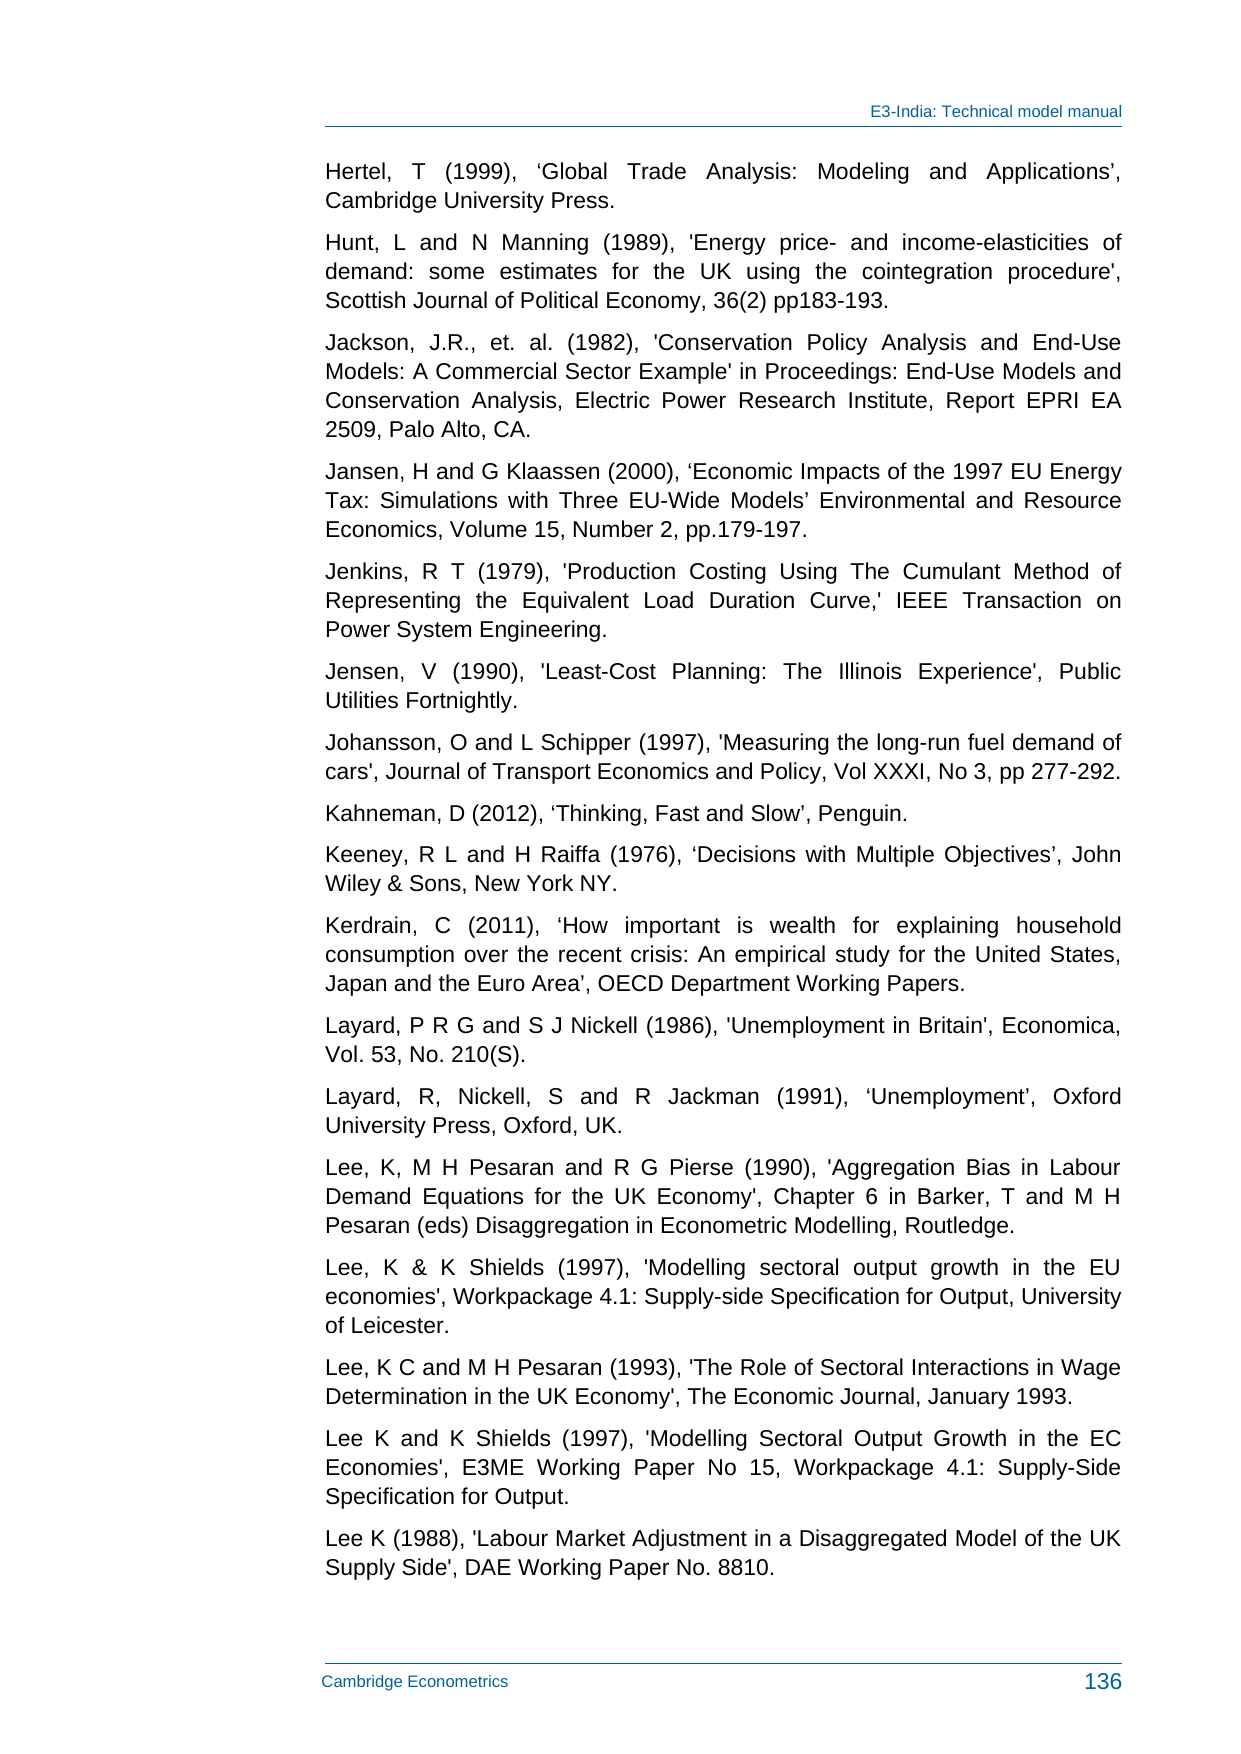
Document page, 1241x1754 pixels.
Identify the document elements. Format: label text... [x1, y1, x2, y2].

picture [1110, 108, 1117, 114]
text Jensen, V (1990), 'Least-Cost Planning: The Illinois Experience', Public Utilities Fortnightly. [325, 656, 1122, 714]
text Lee, K C and M H Pesaran (1993), 'The Role of Sectoral Interactions in Wage Determination in the UK Economy', The Economic Journal, January 1993. [325, 1352, 1122, 1410]
text Kerdrain, C (2011), ‘How important is wealth for explaining household consumption over the recent crisis: An empirical study for the United States, Japan and the Euro Area’, OECD Department Working Papers. [325, 910, 1122, 998]
picture [924, 108, 931, 114]
text Lee K and K Shields (1997), 'Modelling Sectoral Output Growth in the EC Economies', E3ME Working Paper No 15, Workpackage 4.1: Supply-Side Specification for Output. [325, 1423, 1122, 1510]
text Layard, R, Nickell, S and R Jackman (1991), ‘Unemployment’, Oxford University Press, Oxford, UK. [325, 1081, 1122, 1139]
text Lee K (1988), 'Labour Market Adjustment in a Disaggregated Model of the UK Supply Side', DAE Working Paper No. 8810. [325, 1523, 1122, 1581]
picture [902, 108, 908, 117]
text Jackson, J.R., et. al. (1982), 'Conservation Policy Analysis and End-Use Models: A Commercial Sector Example' in Proceedings: End-Use Models and Conservation Analysis, Electric Power Research Institute, Report EPRI EA 2509, Palo Alto, CA. [325, 327, 1122, 443]
text Lee, K, M H Pesaran and R G Pierse (1990), 'Aggregation Bias in Labour Demand Equations for the UK Economy', Chapter 6 in Barker, T and M H Pesaran (eds) Disaggregation in Econometric Modelling, Routledge. [325, 1152, 1122, 1239]
text Hertel, T (1999), ‘Global Trade Analysis: Modeling and Applications’, Cambridge University Press. [325, 156, 1122, 214]
text Lee, K & K Shields (1997), 'Modelling sectoral output growth in the EU economies', Workpackage 4.1: Supply-side Specification for Output, University of Leicester. [325, 1252, 1122, 1339]
text Layard, P R G and S J Nickell (1986), 'Unemployment in Britain', Economica, Vol. 53, No. 210(S). [325, 1010, 1122, 1068]
text Johansson, O and L Schipper (1997), 'Measuring the long-run fuel demand of cars', Journal of Transport Economics and Policy, Vol XXXI, No 3, pp 277-292. [325, 727, 1122, 785]
text Kahneman, D (2012), ‘Thinking, Fast and Slow’, Penguin. [325, 798, 1122, 827]
picture [437, 1678, 443, 1687]
text Hunt, L and N Manning (1989), 'Energy price- and income-elasticities of demand: some estimates for the UK using the cointegration procedure', Scottish Journal of Political Economy, 36(2) pp183-193. [325, 227, 1122, 314]
text Keeney, R L and H Raiffa (1976), ‘Decisions with Multiple Objectives’, John Wiley & Sons, New York NY. [325, 839, 1122, 898]
text Jansen, H and G Klaassen (2000), ‘Economic Impacts of the 1997 EU Energy Tax: Simulations with Three EU-Wide Models’ Environmental and Resource Economics, Volume 15, Number 2, pp.179-197. [325, 456, 1122, 543]
text Jenkins, R T (1979), 'Production Costing Using The Cumulant Method of Representing the Equivalent Load Duration Curve,' IEEE Transaction on Power System Engineering. [325, 556, 1122, 643]
